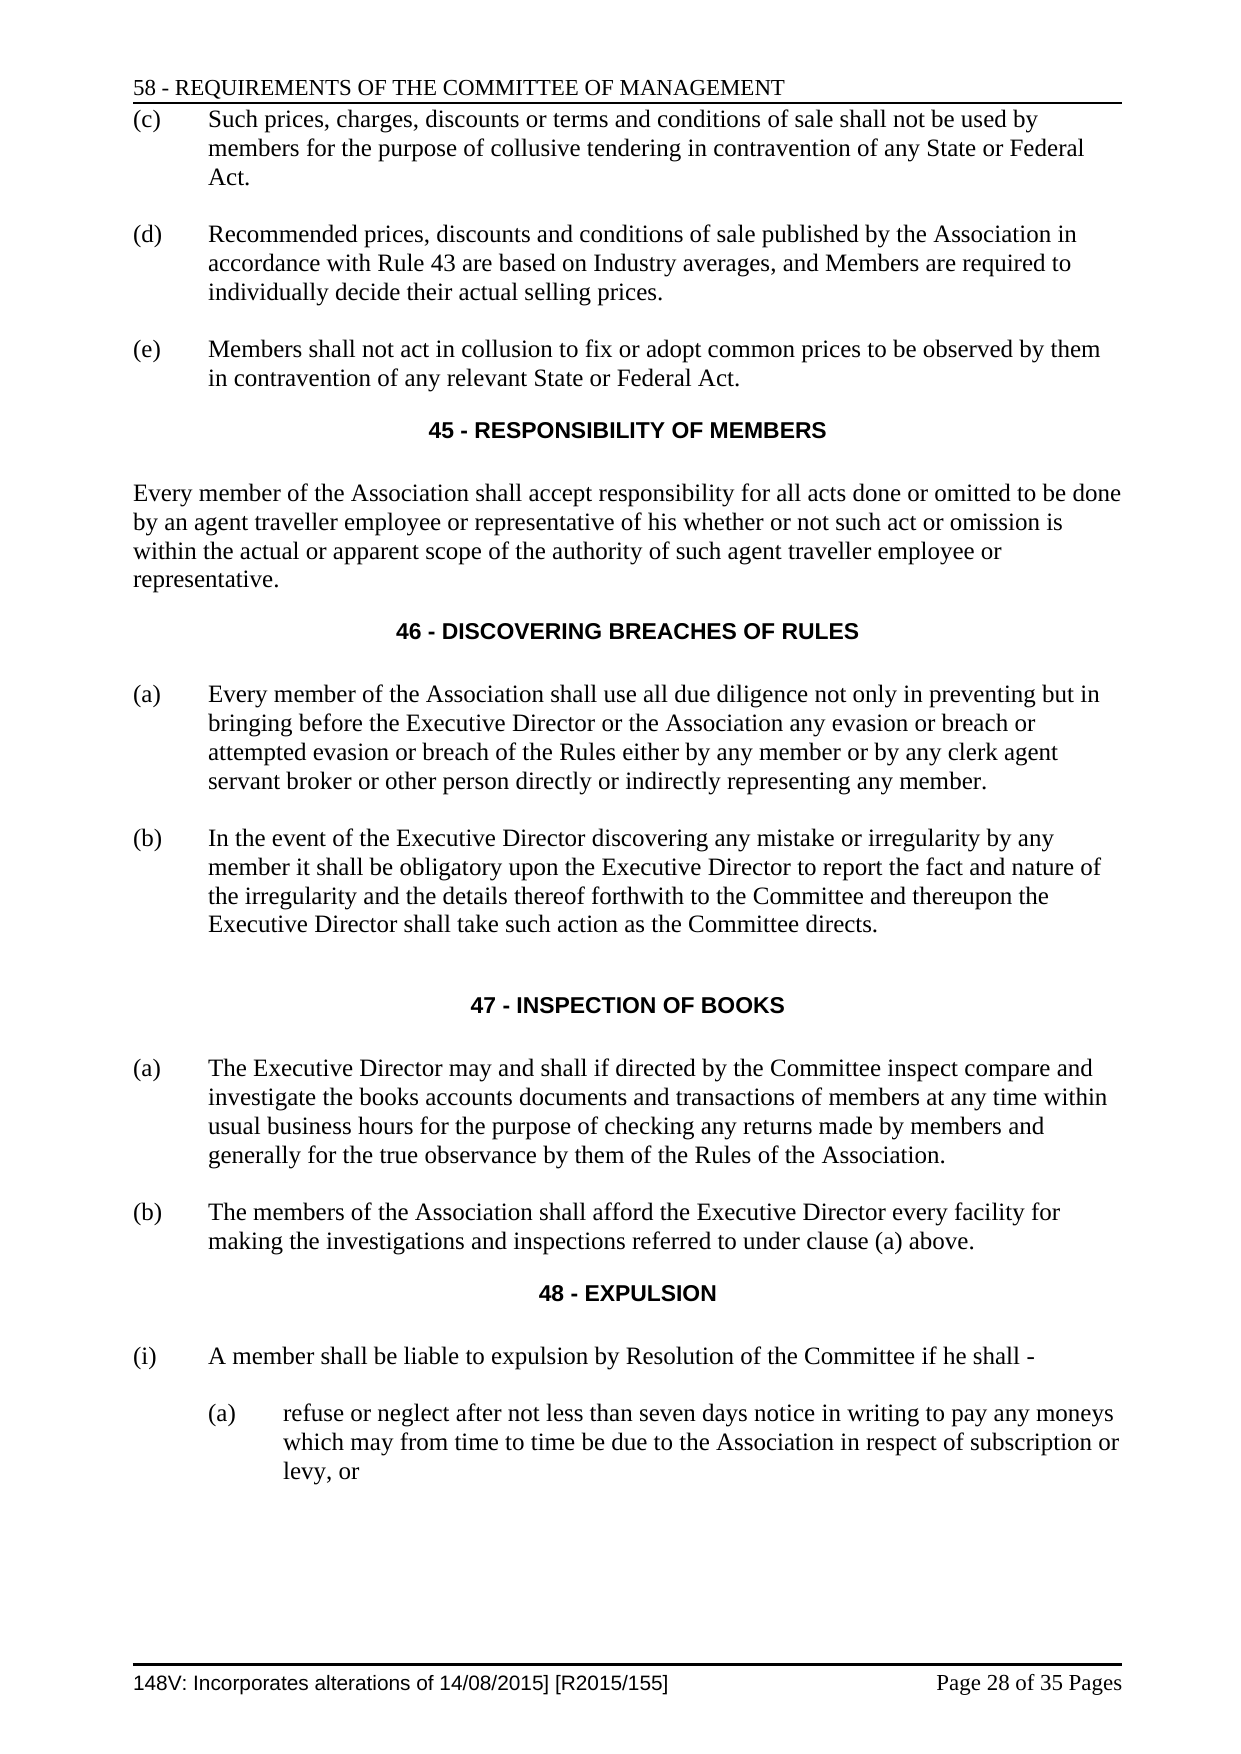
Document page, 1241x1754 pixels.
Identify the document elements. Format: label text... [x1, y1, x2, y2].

text (i) A member shall be liable to expulsion by Resolution of the Committee if he shall - [133, 1341, 1122, 1370]
text (c) Such prices, charges, discounts or terms and conditions of sale shall not be used by members for the purpose of collusive tendering in contravention of any State or Federal Act. [133, 104, 1122, 191]
text (a) refuse or neglect after not less than seven days notice in writing to pay any moneys which may from time to time be due to the Association in respect of subscription or levy, or [133, 1398, 1122, 1485]
subtitle 47 - INSPECTION OF BOOKS [133, 992, 1122, 1018]
subtitle 45 - RESPONSIBILITY OF MEMBERS [133, 417, 1122, 443]
text (b) The members of the Association shall afford the Executive Director every facility for making the investigations and inspections referred to under clause (a) above. [133, 1197, 1122, 1255]
subtitle 48 - EXPULSION [133, 1280, 1122, 1306]
text (a) The Executive Director may and shall if directed by the Committee inspect compare and investigate the books accounts documents and transactions of members at any time within usual business hours for the purpose of checking any returns made by members and generally for the true observance by them of the Rules of the Association. [133, 1053, 1122, 1168]
text (a) Every member of the Association shall use all due diligence not only in preventing but in bringing before the Executive Director or the Association any evasion or breach or attempted evasion or breach of the Rules either by any member or by any clerk agent servant broker or other person directly or indirectly representing any member. [133, 679, 1122, 794]
subtitle 46 - DISCOVERING BREACHES OF RULES [133, 618, 1122, 644]
text (d) Recommended prices, discounts and conditions of sale published by the Association in accordance with Rule 43 are based on Industry averages, and Members are required to individually decide their actual selling prices. [133, 219, 1122, 306]
text Every member of the Association shall accept responsibility for all acts done or omitted to be done by an agent traveller employee or representative of his whether or not such act or omission is within the actual or apparent scope of the authority of such agent traveller employee or representative. [133, 478, 1122, 593]
text (b) In the event of the Executive Director discovering any mistake or irregularity by any member it shall be obligatory upon the Executive Director to report the fact and nature of the irregularity and the details thereof forthwith to the Committee and thereupon the Executive Director shall take such action as the Committee directs. [133, 823, 1122, 938]
text (e) Members shall not act in collusion to fix or adopt common prices to be observed by them in contravention of any relevant State or Federal Act. [133, 334, 1122, 392]
